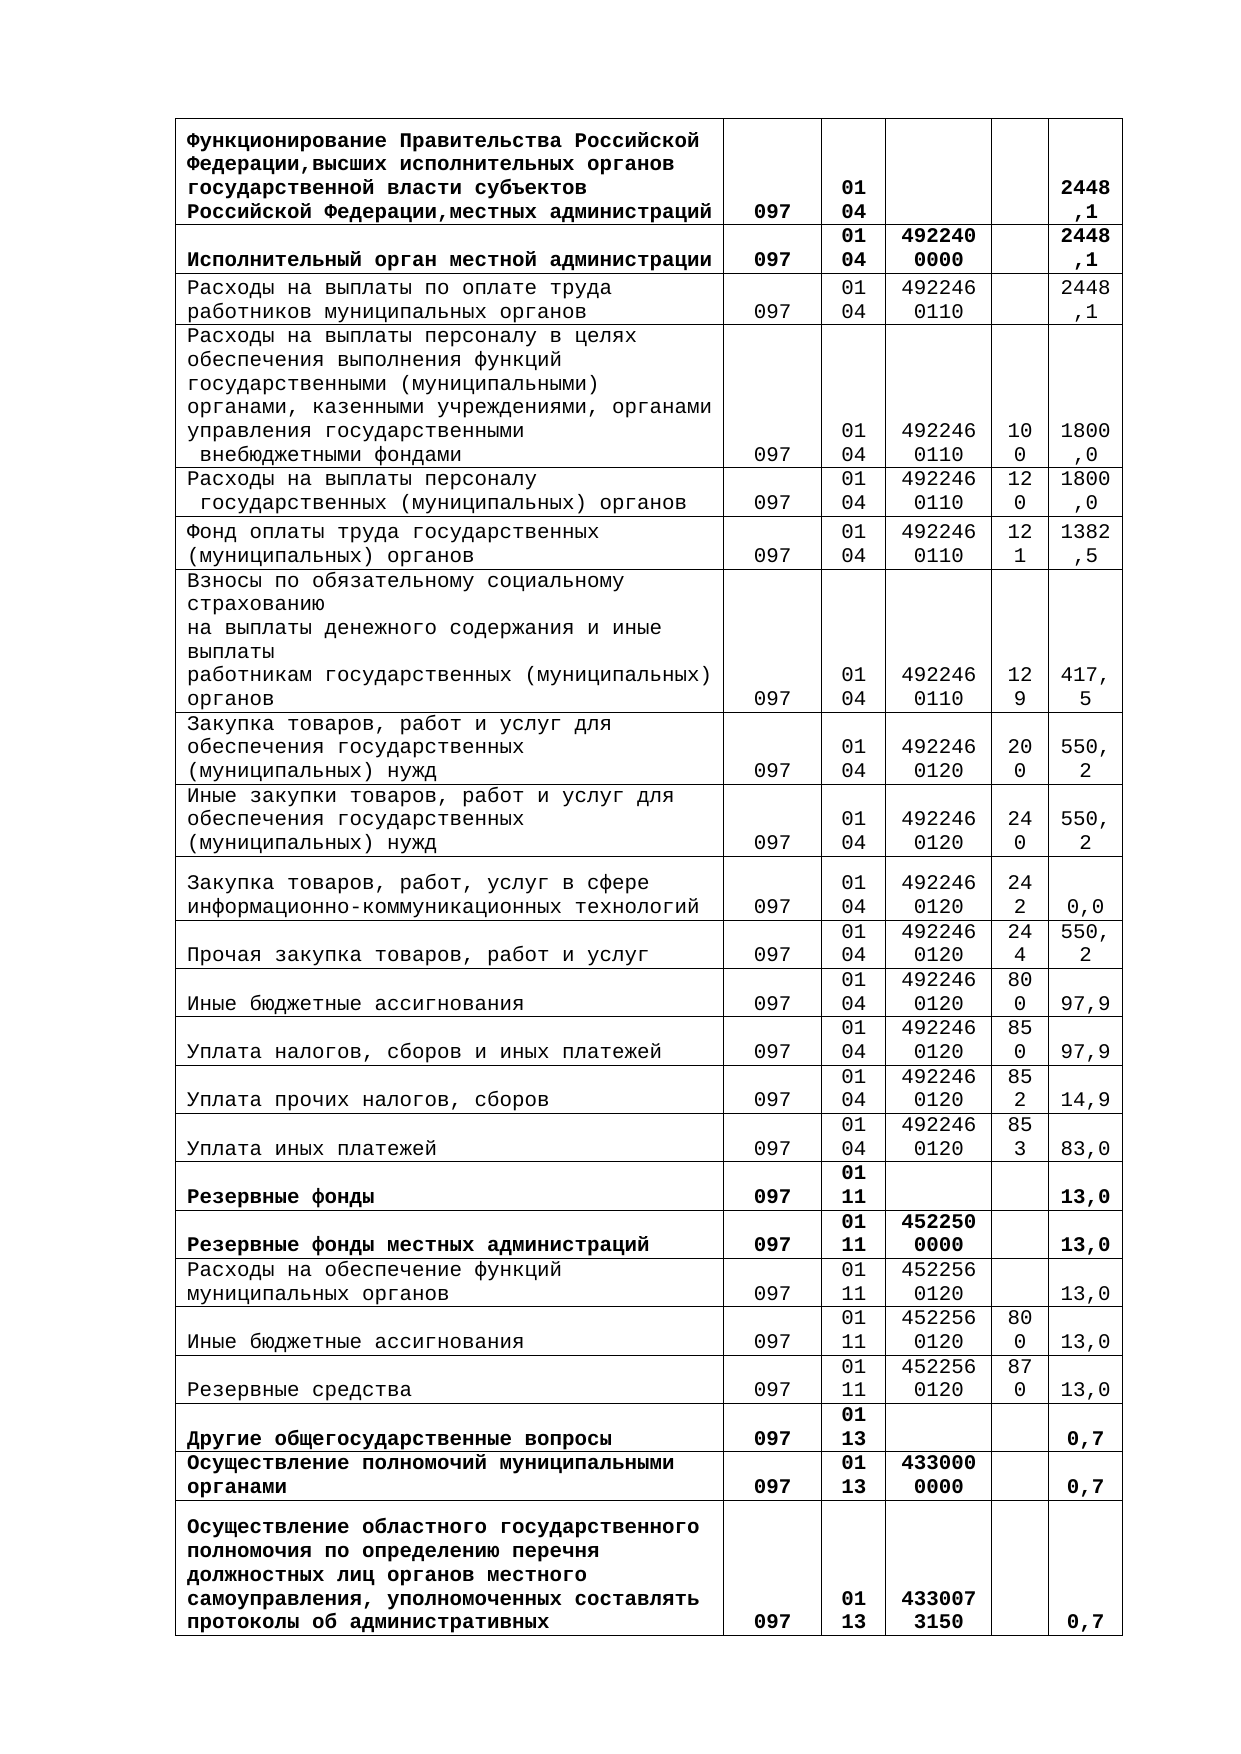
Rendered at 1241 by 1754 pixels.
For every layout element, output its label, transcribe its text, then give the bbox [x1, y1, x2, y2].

table_cell 4922460120 [886, 1066, 991, 1113]
table_cell 097 [724, 785, 821, 856]
table_cell 097 [724, 969, 821, 1016]
table_cell 200 [992, 713, 1048, 783]
table_cell 13,0 [1049, 1259, 1122, 1306]
table_cell 4922460110 [886, 468, 991, 516]
table_cell 550,2 [1049, 713, 1122, 783]
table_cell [176, 1501, 723, 1635]
table_cell 097 [724, 517, 821, 569]
table_cell Резервные фонды местных администраций [176, 1211, 723, 1258]
table_cell 01 04 [822, 713, 885, 783]
table_cell 1382,5 [1049, 517, 1122, 569]
table_cell 01 13 [822, 1452, 885, 1499]
table_cell 1800,0 [1049, 325, 1122, 467]
table_cell 01 04 [822, 517, 885, 569]
table_cell 121 [992, 517, 1048, 569]
table_cell Функционирование Правительства Российской Федерации,высших исполнительных органов государственной власти субъектов Российской Федерации,местных администраций [176, 119, 723, 224]
table_cell 4922460110 [886, 274, 991, 324]
table_cell 2448,1 [1049, 119, 1122, 224]
table_cell 01 04 [822, 274, 885, 324]
table_cell [992, 274, 1048, 324]
table_cell 097 [724, 1307, 821, 1354]
table_cell 417,5 [1049, 570, 1122, 712]
table_cell 097 [724, 1017, 821, 1064]
table_cell 2448,1 [1049, 225, 1122, 273]
table_cell 550,2 [1049, 785, 1122, 856]
table_cell 097 [724, 468, 821, 516]
table_cell 4922400000 [886, 225, 991, 273]
table_cell 01 04 [822, 225, 885, 273]
table_cell 4922460120 [886, 969, 991, 1016]
table_cell 4522560120 [886, 1356, 991, 1403]
table_cell 853 [992, 1114, 1048, 1161]
table_cell 120 [992, 468, 1048, 516]
table_cell 4922460120 [886, 1114, 991, 1161]
table_cell 097 [724, 1501, 821, 1635]
table_cell [992, 1259, 1048, 1306]
table_cell [886, 1404, 991, 1451]
table_cell 097 [724, 570, 821, 712]
table_cell 4922460120 [886, 785, 991, 856]
table_cell 4522500000 [886, 1211, 991, 1258]
table_cell Осуществление полномочий муниципальными органами [176, 1452, 723, 1499]
table_cell [992, 1211, 1048, 1258]
table_cell 01 04 [822, 325, 885, 467]
table_cell Иные закупки товаров, работ и услуг для обеспечения государственных (муниципальных) нужд [176, 785, 723, 856]
table_cell 097 [724, 921, 821, 968]
table_cell 097 [724, 1211, 821, 1258]
table_cell 097 [724, 1404, 821, 1451]
table_cell 4922460120 [886, 713, 991, 783]
table_cell Расходы на выплаты персоналу государственных (муниципальных) органов [176, 468, 723, 516]
table_cell 097 [724, 225, 821, 273]
table_cell 0,7 [1049, 1452, 1122, 1499]
table_cell 097 [724, 119, 821, 224]
table_cell 01 04 [822, 1017, 885, 1064]
table_cell 0,0 [1049, 857, 1122, 919]
table_cell 4522560120 [886, 1307, 991, 1354]
table_cell 852 [992, 1066, 1048, 1113]
table_cell 097 [724, 713, 821, 783]
table_cell Закупка товаров, работ, услуг в сфере информационно-коммуникационных технологий [176, 857, 723, 919]
table_cell Другие общегосударственные вопросы [176, 1404, 723, 1451]
table_cell Резервные фонды [176, 1162, 723, 1209]
table_cell 13,0 [1049, 1356, 1122, 1403]
table_cell 01 04 [822, 857, 885, 919]
table_cell 01 11 [822, 1259, 885, 1306]
table_cell 01 04 [822, 119, 885, 224]
table_cell 4330073150 [886, 1501, 991, 1635]
table_cell 242 [992, 857, 1048, 919]
table_cell 4922460110 [886, 570, 991, 712]
table_cell 800 [992, 969, 1048, 1016]
table_cell 13,0 [1049, 1162, 1122, 1209]
table_cell 13,0 [1049, 1211, 1122, 1258]
table_cell 01 11 [822, 1307, 885, 1354]
table_cell Уплата иных платежей [176, 1114, 723, 1161]
table_cell 97,9 [1049, 969, 1122, 1016]
table_cell 850 [992, 1017, 1048, 1064]
table_cell [992, 1452, 1048, 1499]
table_cell 83,0 [1049, 1114, 1122, 1161]
table_cell 2448,1 [1049, 274, 1122, 324]
table_cell 097 [724, 274, 821, 324]
table_cell Закупка товаров, работ и услуг для обеспечения государственных (муниципальных) нужд [176, 713, 723, 783]
table_cell 097 [724, 1259, 821, 1306]
table_cell 01 04 [822, 1066, 885, 1113]
table_cell 4922460110 [886, 517, 991, 569]
table_cell 01 04 [822, 1114, 885, 1161]
table_cell 097 [724, 325, 821, 467]
table_cell 01 04 [822, 969, 885, 1016]
table_cell 97,9 [1049, 1017, 1122, 1064]
table_cell 240 [992, 785, 1048, 856]
table_cell Фонд оплаты труда государственных (муниципальных) органов [176, 517, 723, 569]
table_cell 01 04 [822, 921, 885, 968]
table_cell 097 [724, 1452, 821, 1499]
table_cell 01 11 [822, 1211, 885, 1258]
table_cell 4522560120 [886, 1259, 991, 1306]
table_cell 13,0 [1049, 1307, 1122, 1354]
table_cell 01 04 [822, 570, 885, 712]
table_cell 870 [992, 1356, 1048, 1403]
table_cell 097 [724, 1356, 821, 1403]
table_cell [992, 1501, 1048, 1635]
table_cell 01 04 [822, 468, 885, 516]
table_cell 01 13 [822, 1501, 885, 1635]
table_cell 244 [992, 921, 1048, 968]
table_cell 01 11 [822, 1162, 885, 1209]
table_cell 4922460110 [886, 325, 991, 467]
table_cell Резервные средства [176, 1356, 723, 1403]
table_cell Иные бюджетные ассигнования [176, 1307, 723, 1354]
table_cell [992, 1404, 1048, 1451]
table_cell 01 04 [822, 785, 885, 856]
table_cell 0,7 [1049, 1404, 1122, 1451]
table_cell 097 [724, 1162, 821, 1209]
table_cell 800 [992, 1307, 1048, 1354]
table_cell 4330000000 [886, 1452, 991, 1499]
table_cell 4922460120 [886, 857, 991, 919]
table_cell Уплата налогов, сборов и иных платежей [176, 1017, 723, 1064]
table_cell [886, 1162, 991, 1209]
table_cell [992, 225, 1048, 273]
table_cell Иные бюджетные ассигнования [176, 969, 723, 1016]
table_cell 4922460120 [886, 921, 991, 968]
table_cell Расходы на выплаты по оплате труда работников муниципальных органов [176, 274, 723, 324]
table_cell Прочая закупка товаров, работ и услуг [176, 921, 723, 968]
table_cell [992, 119, 1048, 224]
table_cell 129 [992, 570, 1048, 712]
table_cell 4922460120 [886, 1017, 991, 1064]
table_cell 550,2 [1049, 921, 1122, 968]
table_cell Взносы по обязательному социальному страхованию на выплаты денежного содержания и иные выплаты работникам государственных (муниципальных) органов [176, 570, 723, 712]
table_cell [886, 119, 991, 224]
table_cell 1800,0 [1049, 468, 1122, 516]
table_cell [992, 1162, 1048, 1209]
table_cell Уплата прочих налогов, сборов [176, 1066, 723, 1113]
table_cell 097 [724, 1114, 821, 1161]
table_cell 0,7 [1049, 1501, 1122, 1635]
table_cell Исполнительный орган местной администрации [176, 225, 723, 273]
table_cell 01 13 [822, 1404, 885, 1451]
table_cell 097 [724, 857, 821, 919]
table_cell 097 [724, 1066, 821, 1113]
table_cell 100 [992, 325, 1048, 467]
table_cell 01 11 [822, 1356, 885, 1403]
table_cell Расходы на обеспечение функций муниципальных органов [176, 1259, 723, 1306]
table_cell 14,9 [1049, 1066, 1122, 1113]
